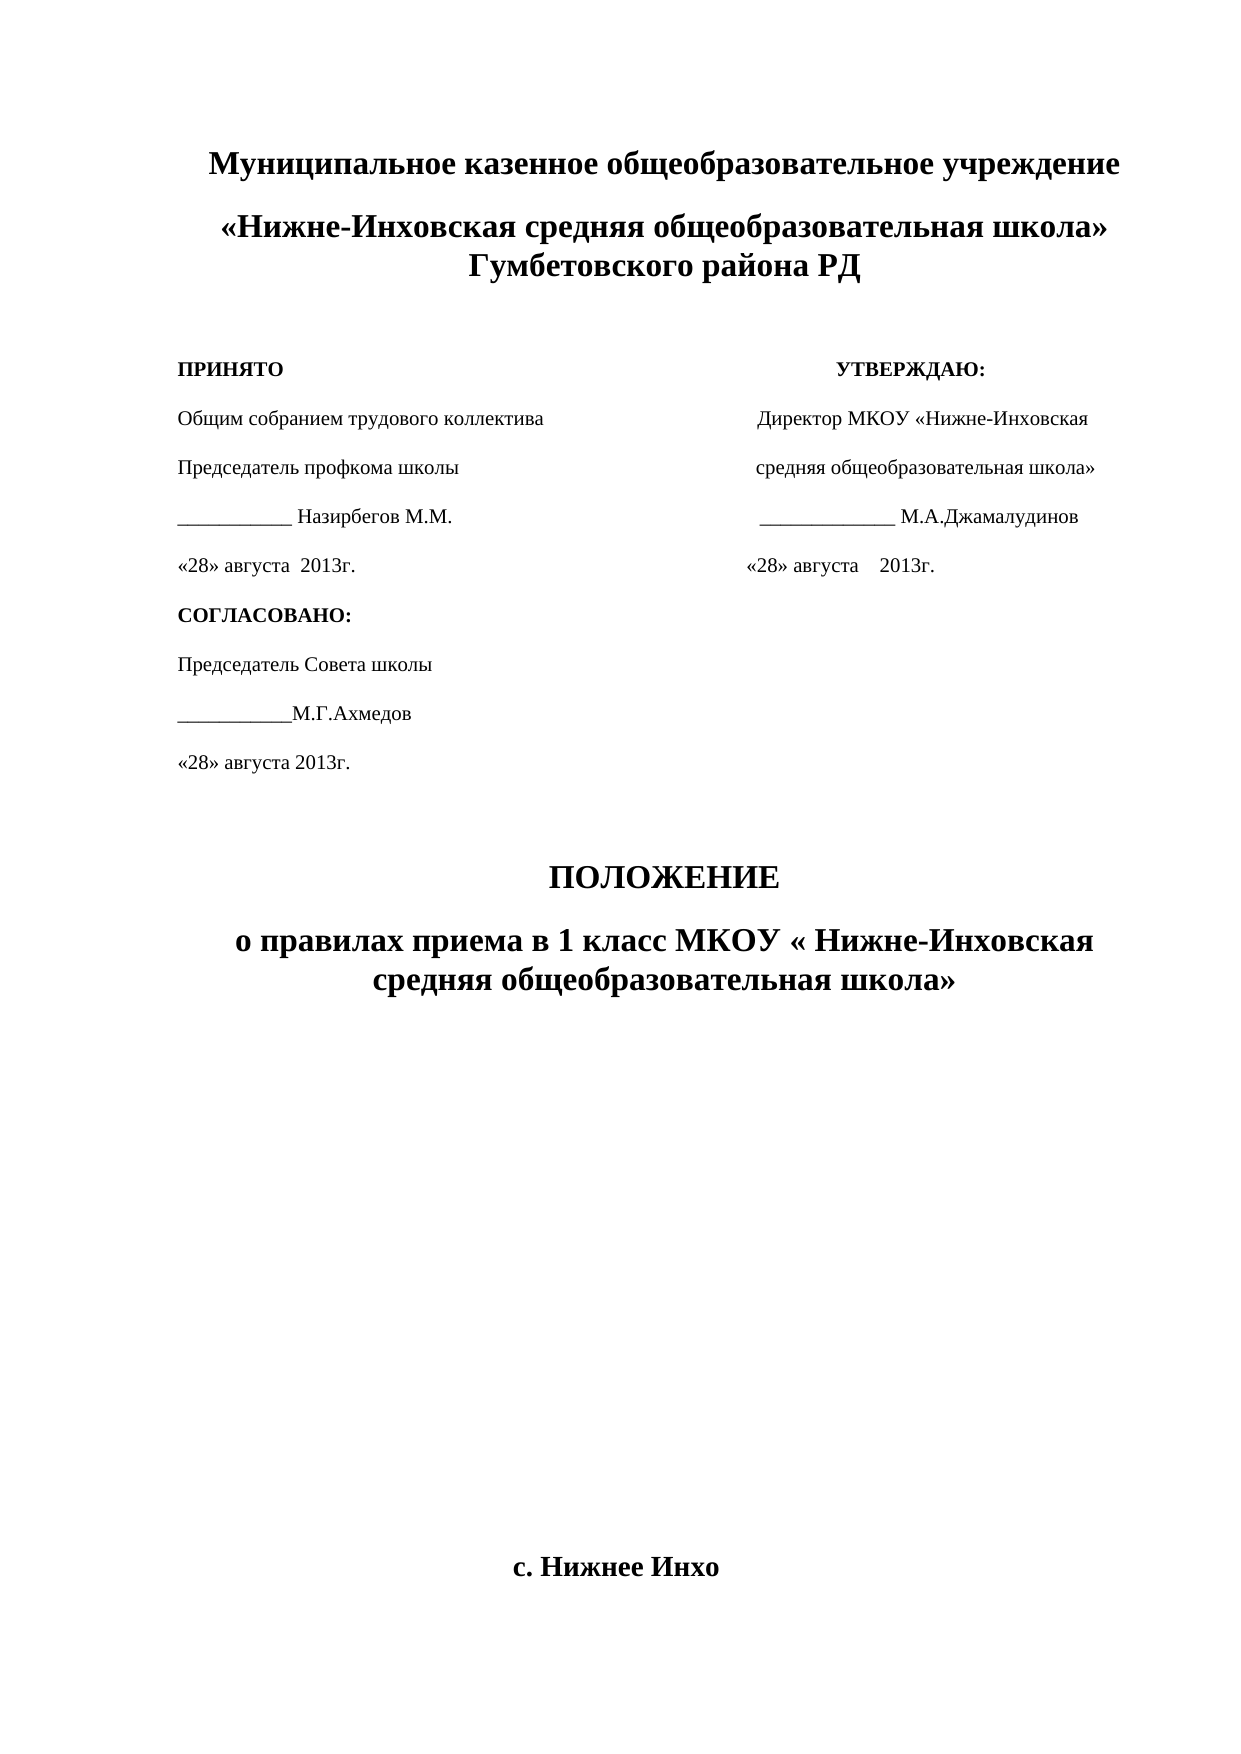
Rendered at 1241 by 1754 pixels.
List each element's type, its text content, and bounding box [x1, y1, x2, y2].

text ___________М.Г.Ахмедов [177, 701, 1152, 725]
text о правилах приема в 1 класс МКОУ « Нижне-Инховская средняя общеобразовательная школа» [177, 921, 1152, 997]
text с. Нижнее Инхо [177, 1549, 1152, 1583]
text «28» августа 2013г. «28» августа 2013г. [177, 553, 1152, 577]
text Председатель Совета школы [177, 652, 1152, 676]
text Общим собранием трудового коллектива Директор МКОУ «Нижне-Инховская [177, 406, 1152, 430]
text ПРИНЯТО УТВЕРЖДАЮ: [177, 357, 1152, 381]
text Председатель профкома школы средняя общеобразовательная школа» [177, 455, 1152, 479]
text Муниципальное казенное общеобразовательное учреждение [177, 143, 1152, 181]
text СОГЛАСОВАНО: [177, 602, 1152, 627]
text «Нижне-Инховская средняя общеобразовательная школа» Гумбетовского района РД [177, 206, 1152, 283]
text ___________ Назирбегов М.М. _____________ М.А.Джамалудинов [177, 504, 1152, 528]
text ПОЛОЖЕНИЕ [177, 857, 1152, 896]
text «28» августа 2013г. [177, 750, 1152, 774]
